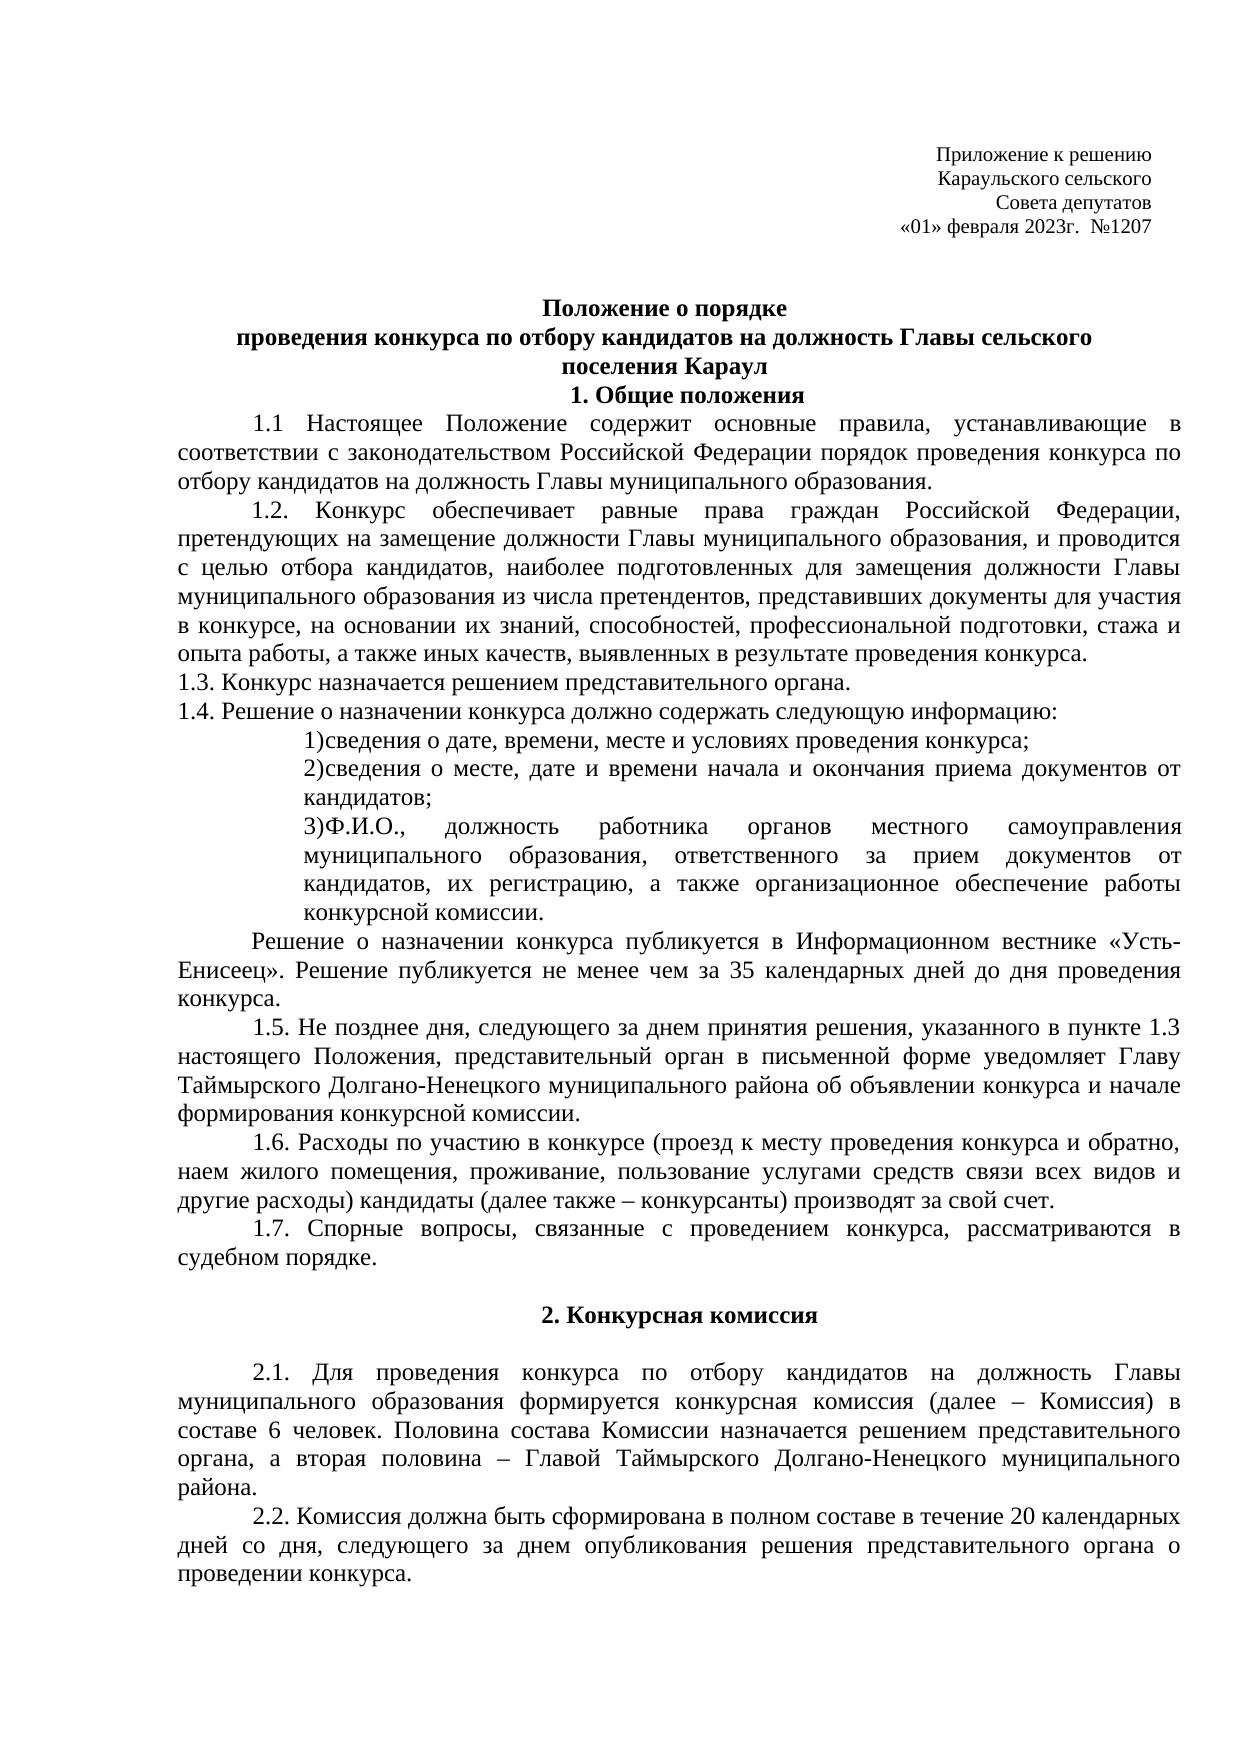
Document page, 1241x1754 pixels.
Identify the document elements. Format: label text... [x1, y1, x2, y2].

text 2. Конкурсная комиссия [177, 1300, 1182, 1328]
text 1.2. Конкурс обеспечивает равные права граждан Российской Федерации, претендующих на замещение должности Главы муниципального образования, и проводится с целью отбора кандидатов, наиболее подготовленных для замещения должности Главы муниципального образования из числа претендентов, представивших документы для участия в конкурсе, на основании их знаний, способностей, профессиональной подготовки, стажа и опыта работы, а также иных качеств, выявленных в результате проведения конкурса. [177, 495, 1182, 667]
text проведения конкурса по отбору кандидатов на должность Главы сельского поселения Караул [177, 322, 1152, 380]
text Совета депутатов [177, 190, 1152, 214]
text Решение о назначении конкурса публикуется в Информационном вестнике «Усть-Енисеец». Решение публикуется не менее чем за 35 календарных дней до дня проведения конкурса. [177, 926, 1182, 1012]
text 1.3. Конкурс назначается решением представительного органа. [177, 667, 1182, 696]
text 2.2. Комиссия должна быть сформирована в полном составе в течение 20 календарных дней со дня, следующего за днем опубликования решения представительного органа о проведении конкурса. [177, 1501, 1182, 1587]
text 2.1. Для проведения конкурса по отбору кандидатов на должность Главы муниципального образования формируется конкурсная комиссия (далее – Комиссия) в составе 6 человек. Половина состава Комиссии назначается решением представительного органа, а вторая половина – Главой Таймырского Долгано-Ненецкого муниципального района. [177, 1357, 1182, 1501]
list сведения о дате, времени, месте и условиях проведения конкурса; [303, 725, 1182, 753]
text 1.6. Расходы по участию в конкурсе (проезд к месту проведения конкурса и обратно, наем жилого помещения, проживание, пользование услугами средств связи всех видов и другие расходы) кандидаты (далее также – конкурсанты) производят за свой счет. [177, 1127, 1182, 1213]
text 1.5. Не позднее дня, следующего за днем принятия решения, указанного в пункте 1.3 настоящего Положения, представительный орган в письменной форме уведомляет Главу Таймырского Долгано-Ненецкого муниципального района об объявлении конкурса и начале формирования конкурсной комиссии. [177, 1012, 1182, 1127]
text Караульского сельского [177, 166, 1152, 190]
list сведения о месте, дате и времени начала и окончания приема документов от кандидатов; [303, 753, 1182, 811]
text Приложение к решению [177, 142, 1152, 166]
text «01» февраля 2023г. №1207 [177, 214, 1152, 238]
text 1.7. Спорные вопросы, связанные с проведением конкурса, рассматриваются в судебном порядке. [177, 1213, 1182, 1271]
text 1.4. Решение о назначении конкурса должно содержать следующую информацию: [177, 696, 1182, 725]
text Положение о порядке [177, 293, 1152, 322]
text 1.1 Настоящее Положение содержит основные правила, устанавливающие в соответствии с законодательством Российской Федерации порядок проведения конкурса по отбору кандидатов на должность Главы муниципального образования. [177, 408, 1182, 495]
list Ф.И.О., должность работника органов местного самоуправления муниципального образования, ответственного за прием документов от кандидатов, их регистрацию, а также организационное обеспечение работы конкурсной комиссии. [303, 811, 1182, 926]
text 1. Общие положения [177, 380, 1197, 408]
